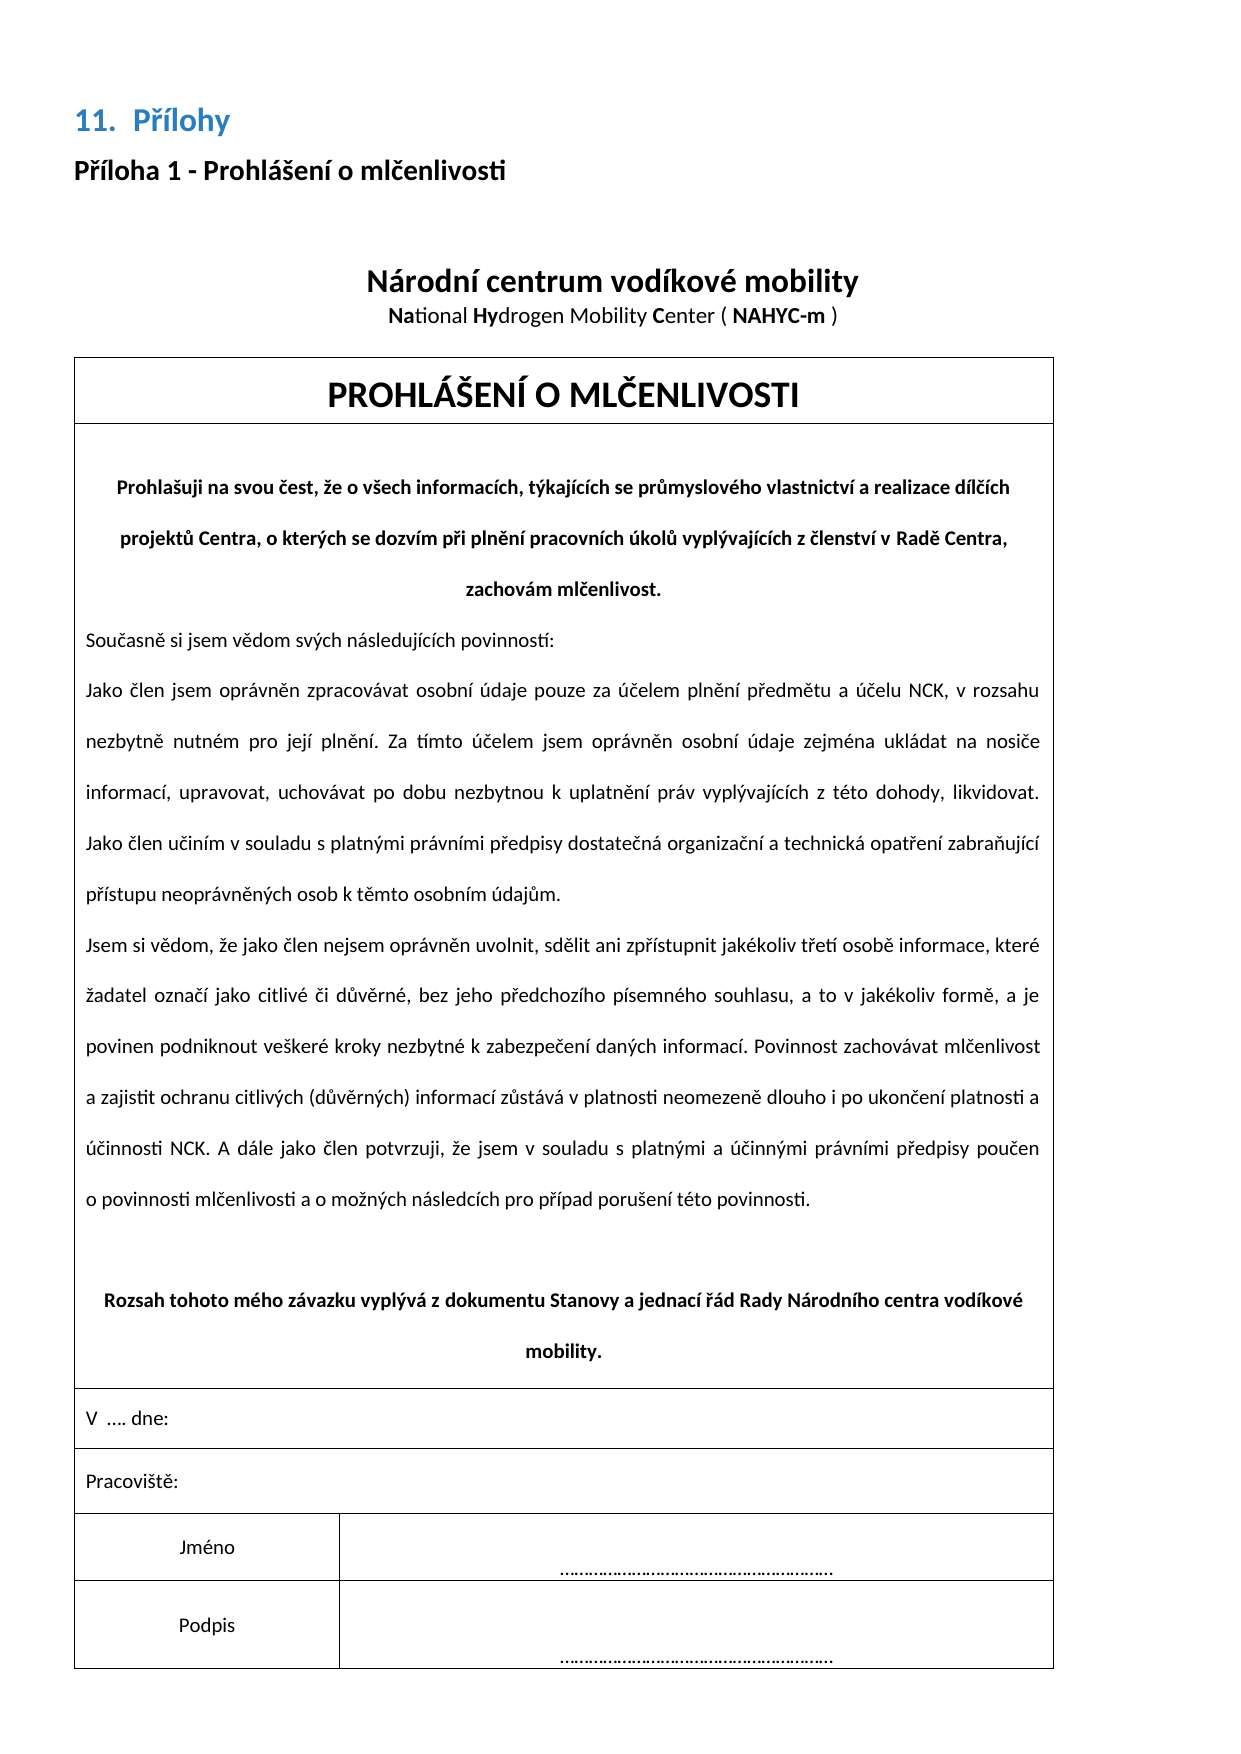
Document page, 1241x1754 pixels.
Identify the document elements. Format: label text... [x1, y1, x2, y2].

table_cell Pracoviště: [75, 1449, 1053, 1513]
text National Hydrogen Mobility Center ( NAHYC-m ) [74, 301, 1152, 329]
subtitle Příloha 1 - Prohlášení o mlčenlivosti [74, 152, 1152, 188]
subtitle Národní centrum vodíkové mobility [74, 260, 1152, 301]
subtitle Přílohy [74, 99, 1152, 139]
table_cell ………………………………………………… [340, 1581, 1053, 1668]
table_header PROHLÁŠENÍ O MLČENLIVOSTI [75, 358, 1053, 422]
table_cell Jméno [75, 1514, 339, 1580]
table_cell Prohlašuji na svou čest, že o všech informacích, týkajících se průmyslového vlastnictví a realizace dílčích projektů Centra, o kterých se dozvím při plnění pracovních úkolů vyplývajících z členství v Radě Centra, zachovám mlčenlivost. Současně si jsem vědom svých následujících povinností: Jako člen jsem oprávněn zpracovávat osobní údaje pouze za účelem plnění předmětu a účelu NCK, v rozsahu nezbytně nutném pro její plnění. Za tímto účelem jsem oprávněn osobní údaje zejména ukládat na nosiče informací, upravovat, uchovávat po dobu nezbytnou k uplatnění práv vyplývajících z této dohody, likvidovat. Jako člen učiním v souladu s platnými právními předpisy dostatečná organizační a technická opatření zabraňující přístupu neoprávněných osob k těmto osobním údajům. Jsem si vědom, že jako člen nejsem oprávněn uvolnit, sdělit ani zpřístupnit jakékoliv třetí osobě informace, které žadatel označí jako citlivé či důvěrné, bez jeho předchozího písemného souhlasu, a to v jakékoliv formě, a je povinen podniknout veškeré kroky nezbytné k zabezpečení daných informací. Povinnost zachovávat mlčenlivost a zajistit ochranu citlivých (důvěrných) informací zůstává v platnosti neomezeně dlouho i po ukončení platnosti a účinnosti NCK. A dále jako člen potvrzuji, že jsem v souladu s platnými a účinnými právními předpisy poučen o povinnosti mlčenlivosti a o možných následcích pro případ porušení této povinnosti. Rozsah tohoto mého závazku vyplývá z dokumentu Stanovy a jednací řád Rady Národního centra vodíkové mobility. [75, 424, 1053, 1388]
table_cell ………………………………………………… [340, 1514, 1053, 1580]
table_cell Podpis [75, 1581, 339, 1668]
table_cell V …. dne: [75, 1389, 1053, 1448]
